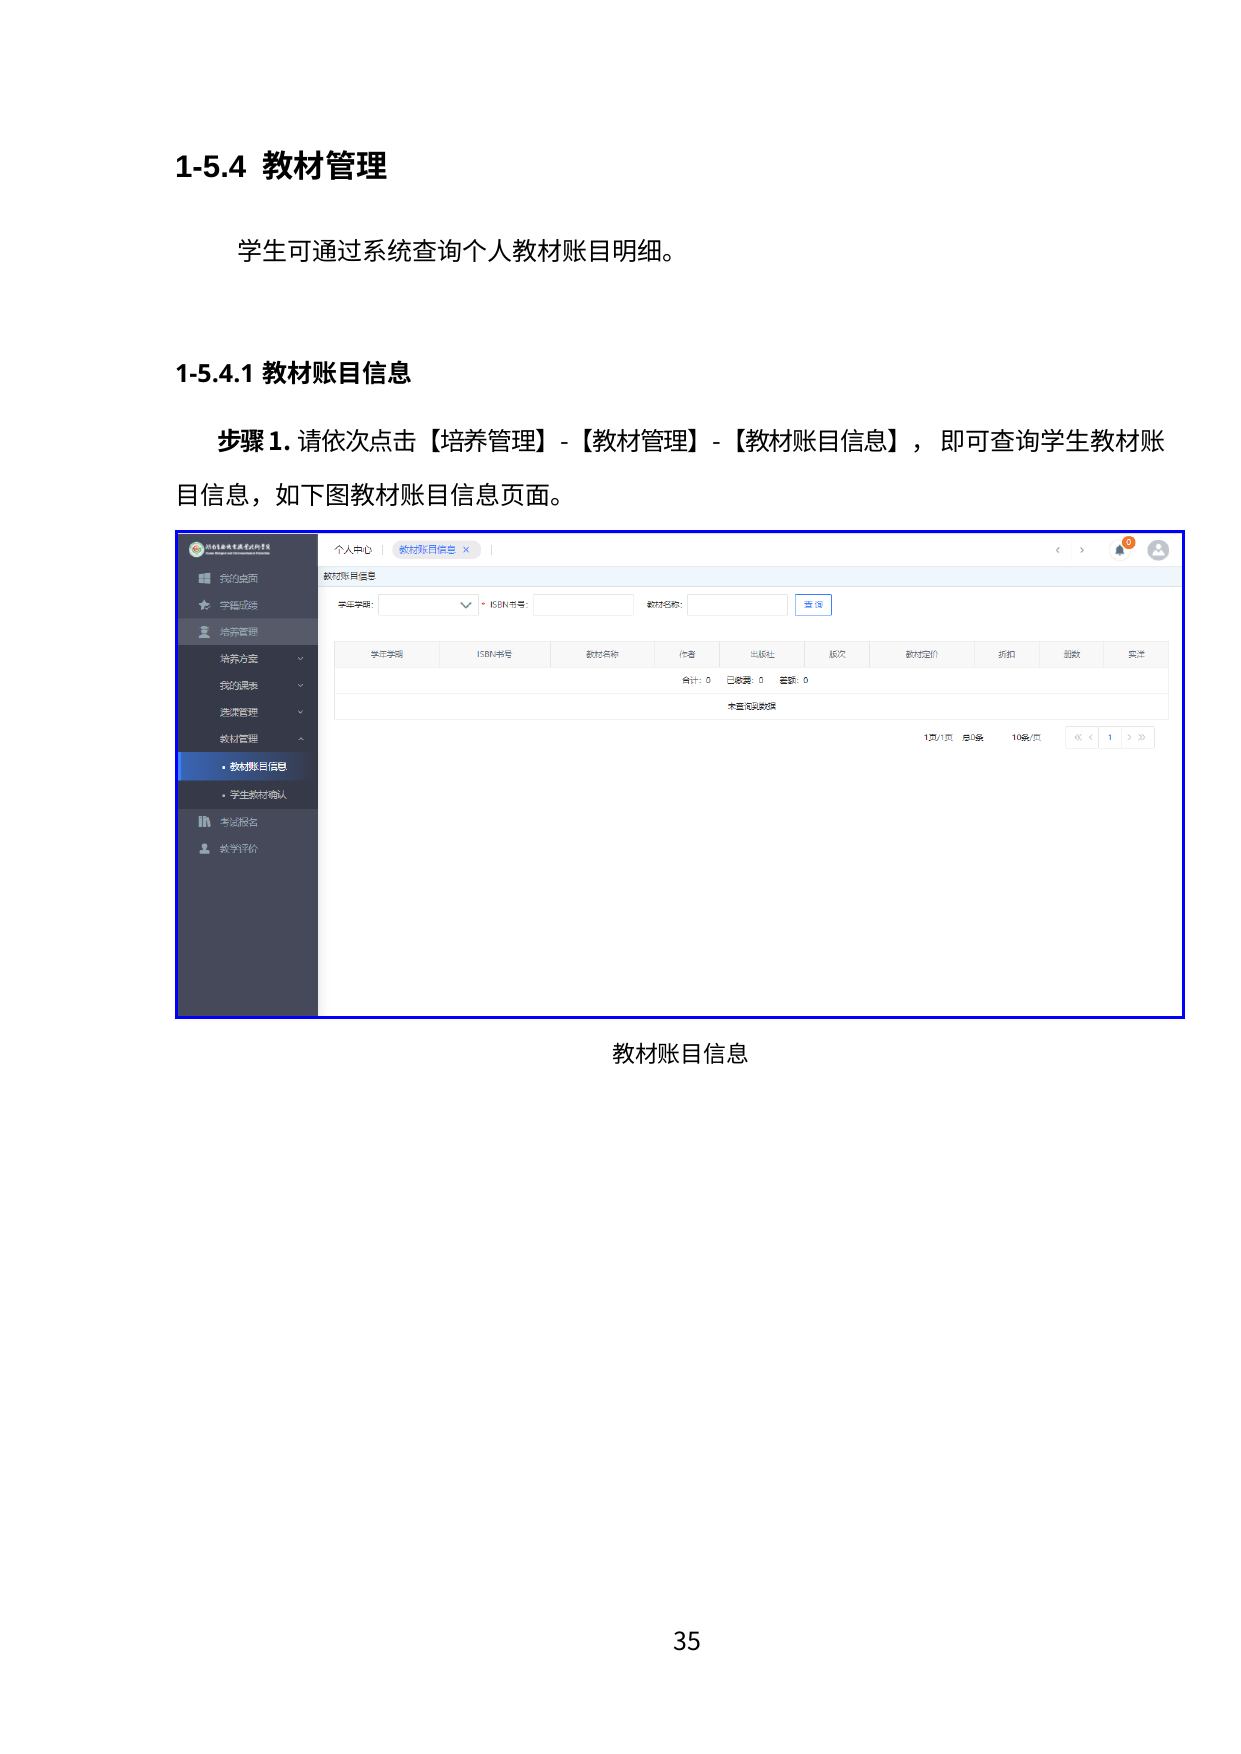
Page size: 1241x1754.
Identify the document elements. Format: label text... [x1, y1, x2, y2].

subtitle 1-5.4 教材管理 [175, 142, 1186, 187]
text 学生可通过系统查询个人教材账目明细。 [187, 231, 688, 268]
subtitle 1-5.4.1 教材账目信息 [175, 353, 1186, 390]
text 步骤 1. 请依次点击【培养管理】-【教材管理】-【教材账目信息】， 即可查询学生教材账目信息，如下图教材账目信息页面。 [175, 421, 1186, 512]
text 教材账目信息 [175, 1036, 1186, 1069]
picture [178, 533, 1182, 1016]
